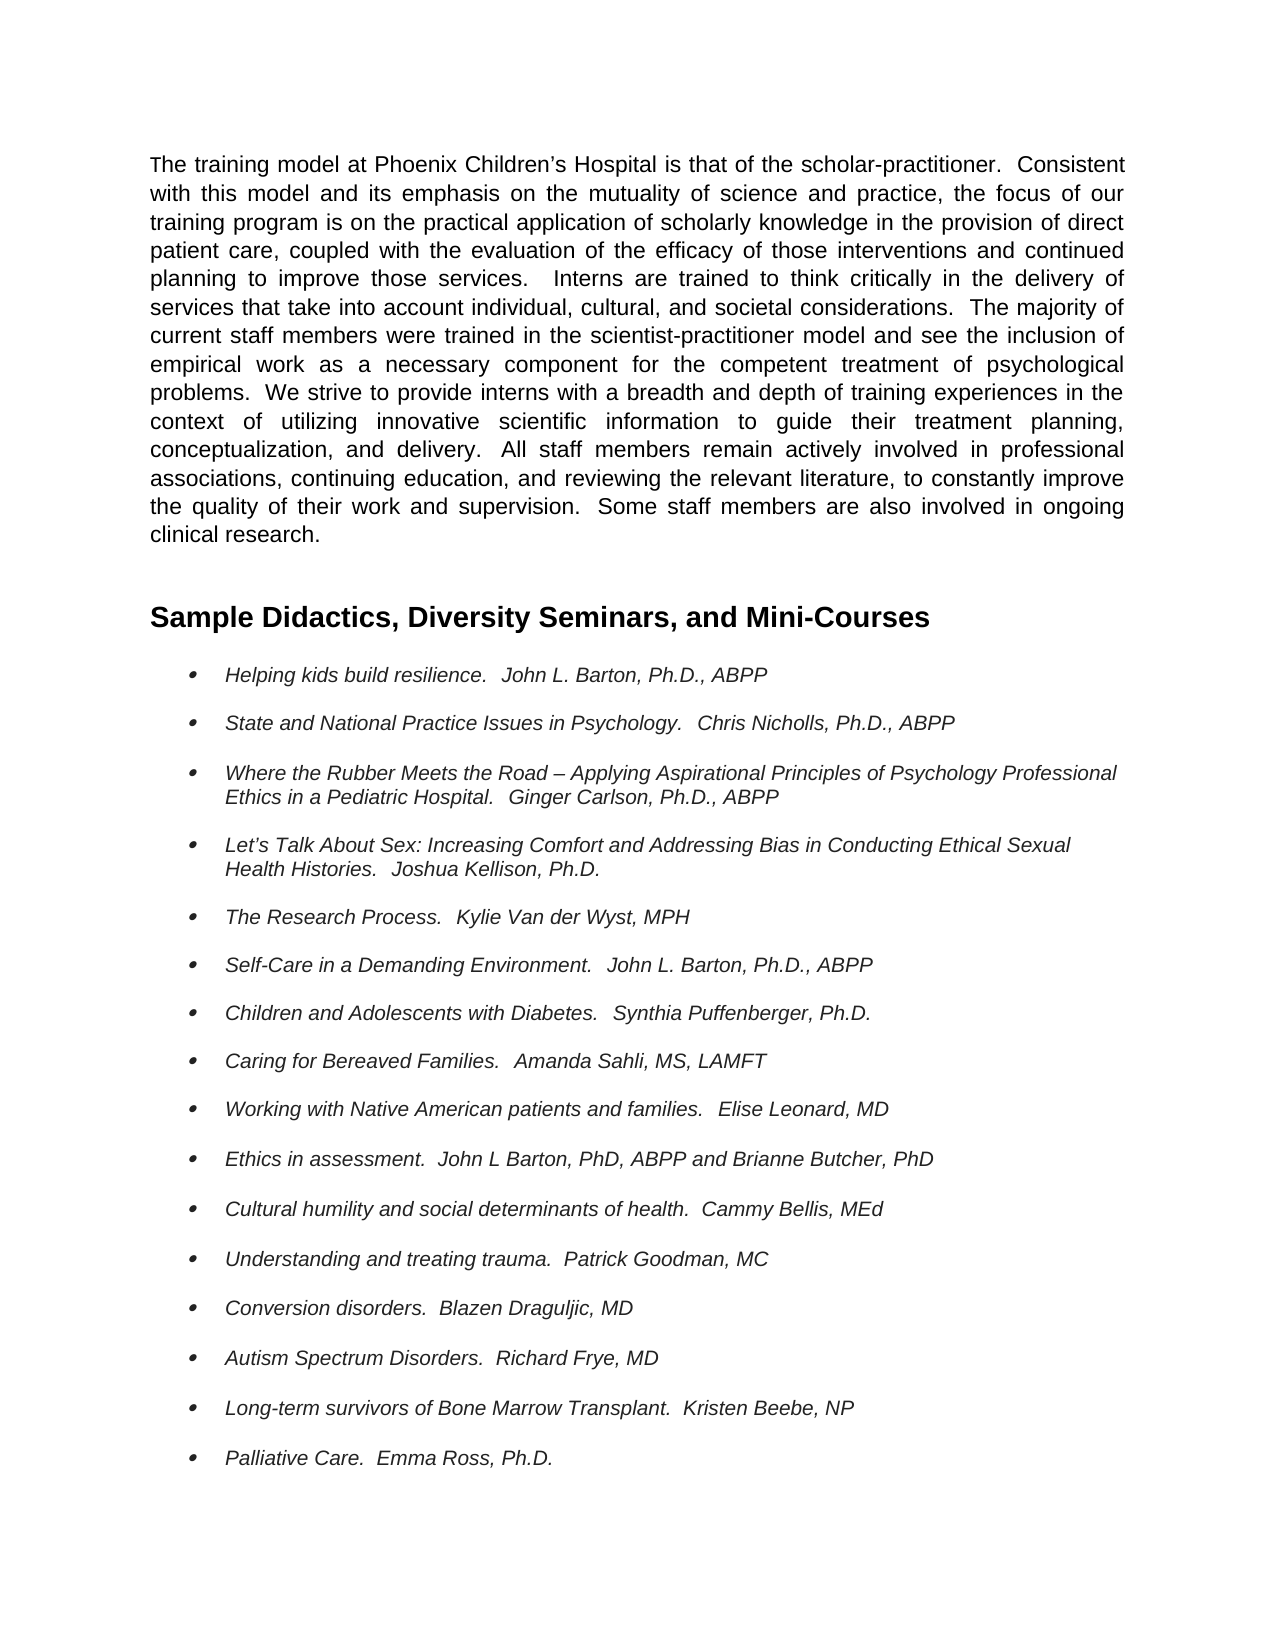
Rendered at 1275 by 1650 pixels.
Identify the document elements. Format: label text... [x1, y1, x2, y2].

list Where the Rubber Meets the Road – Applying Aspirational Principles of Psychology Professional Ethics in a Pediatric Hospital. Ginger Carlson, Ph.D., ABPP [187, 761, 1125, 809]
text Sample Didactics, Diversity Seminars, and Mini-Courses [150, 600, 1125, 633]
list Long-term survivors of Bone Marrow Transplant. Kristen Beebe, NP [187, 1396, 1125, 1420]
list Ethics in assessment. John L Barton, PhD, ABPP and Brianne Butcher, PhD [187, 1147, 1125, 1171]
list Children and Adolescents with Diabetes. Synthia Puffenberger, Ph.D. [187, 1001, 1125, 1025]
list Autism Spectrum Disorders. Richard Frye, MD [187, 1346, 1125, 1370]
list Helping kids build resilience. John L. Barton, Ph.D., ABPP [187, 663, 1125, 687]
list Self-Care in a Demanding Environment. John L. Barton, Ph.D., ABPP [187, 953, 1125, 977]
list Cultural humility and social determinants of health. Cammy Bellis, MEd [187, 1196, 1125, 1221]
list The Research Process. Kylie Van der Wyst, MPH [187, 904, 1125, 929]
list Working with Native American patients and families. Elise Leonard, MD [187, 1097, 1125, 1121]
list Palliative Care. Emma Ross, Ph.D. [187, 1446, 1125, 1470]
list State and National Practice Issues in Psychology. Chris Nicholls, Ph.D., ABPP [187, 711, 1125, 735]
list Let’s Talk About Sex: Increasing Comfort and Addressing Bias in Conducting Ethical Sexual Health Histories. Joshua Kellison, Ph.D. [187, 833, 1125, 881]
list Caring for Bereaved Families. Amanda Sahli, MS, LAMFT [187, 1049, 1125, 1073]
list Understanding and treating trauma. Patrick Goodman, MC [187, 1246, 1125, 1270]
list Conversion disorders. Blazen Draguljic, MD [187, 1296, 1125, 1320]
text The training model at Phoenix Children’s Hospital is that of the scholar-practitioner. Consistent with this model and its emphasis on the mutuality of science and practice, the focus of our training program is on the practical application of scholarly knowledge in the provision of direct patient care, coupled with the evaluation of the efficacy of those interventions and continued planning to improve those services. Interns are trained to think critically in the delivery of services that take into account individual, cultural, and societal considerations. The majority of current staff members were trained in the scientist-practitioner model and see the inclusion of empirical work as a necessary component for the competent treatment of psychological problems. We strive to provide interns with a breadth and depth of training experiences in the context of utilizing innovative scientific information to guide their treatment planning, conceptualization, and delivery. All staff members remain actively involved in professional associations, continuing education, and reviewing the relevant literature, to constantly improve the quality of their work and supervision. Some staff members are also involved in ongoing clinical research. [150, 150, 1125, 548]
